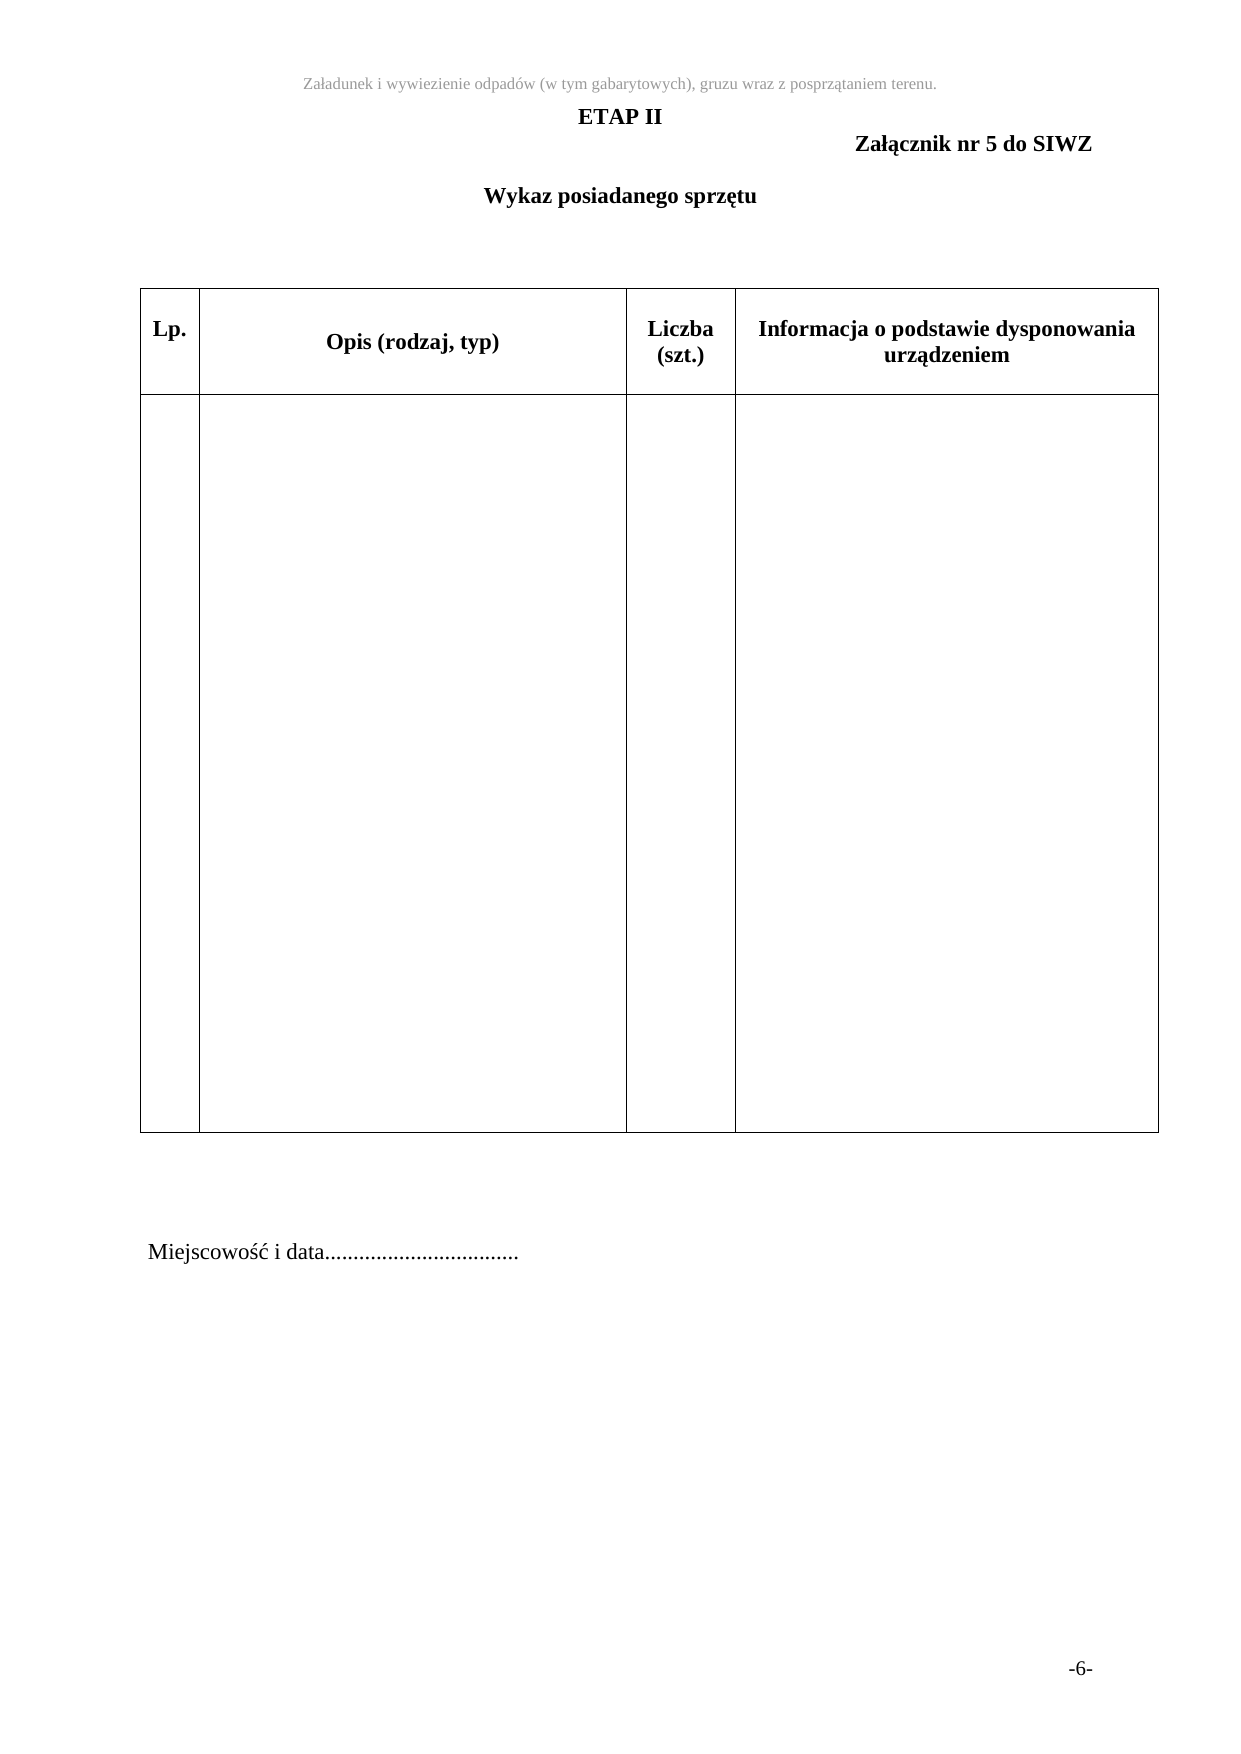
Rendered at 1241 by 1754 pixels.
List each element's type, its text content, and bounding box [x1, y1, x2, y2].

table_cell [141, 395, 199, 1132]
table_header Informacja o podstawie dysponowania urządzeniem [736, 289, 1158, 394]
table_cell [627, 395, 735, 1132]
table_header Opis (rodzaj, typ) [200, 289, 626, 394]
text ETAP II [148, 103, 1092, 130]
text Miejscowość i data.................................. [148, 1238, 1092, 1264]
table_cell [200, 395, 626, 1132]
text Załącznik nr 5 do SIWZ [148, 130, 1092, 156]
table_cell [736, 395, 1158, 1132]
table_header Lp. [141, 289, 199, 394]
text Wykaz posiadanego sprzętu [148, 182, 1092, 209]
table_header Liczba (szt.) [627, 289, 735, 394]
